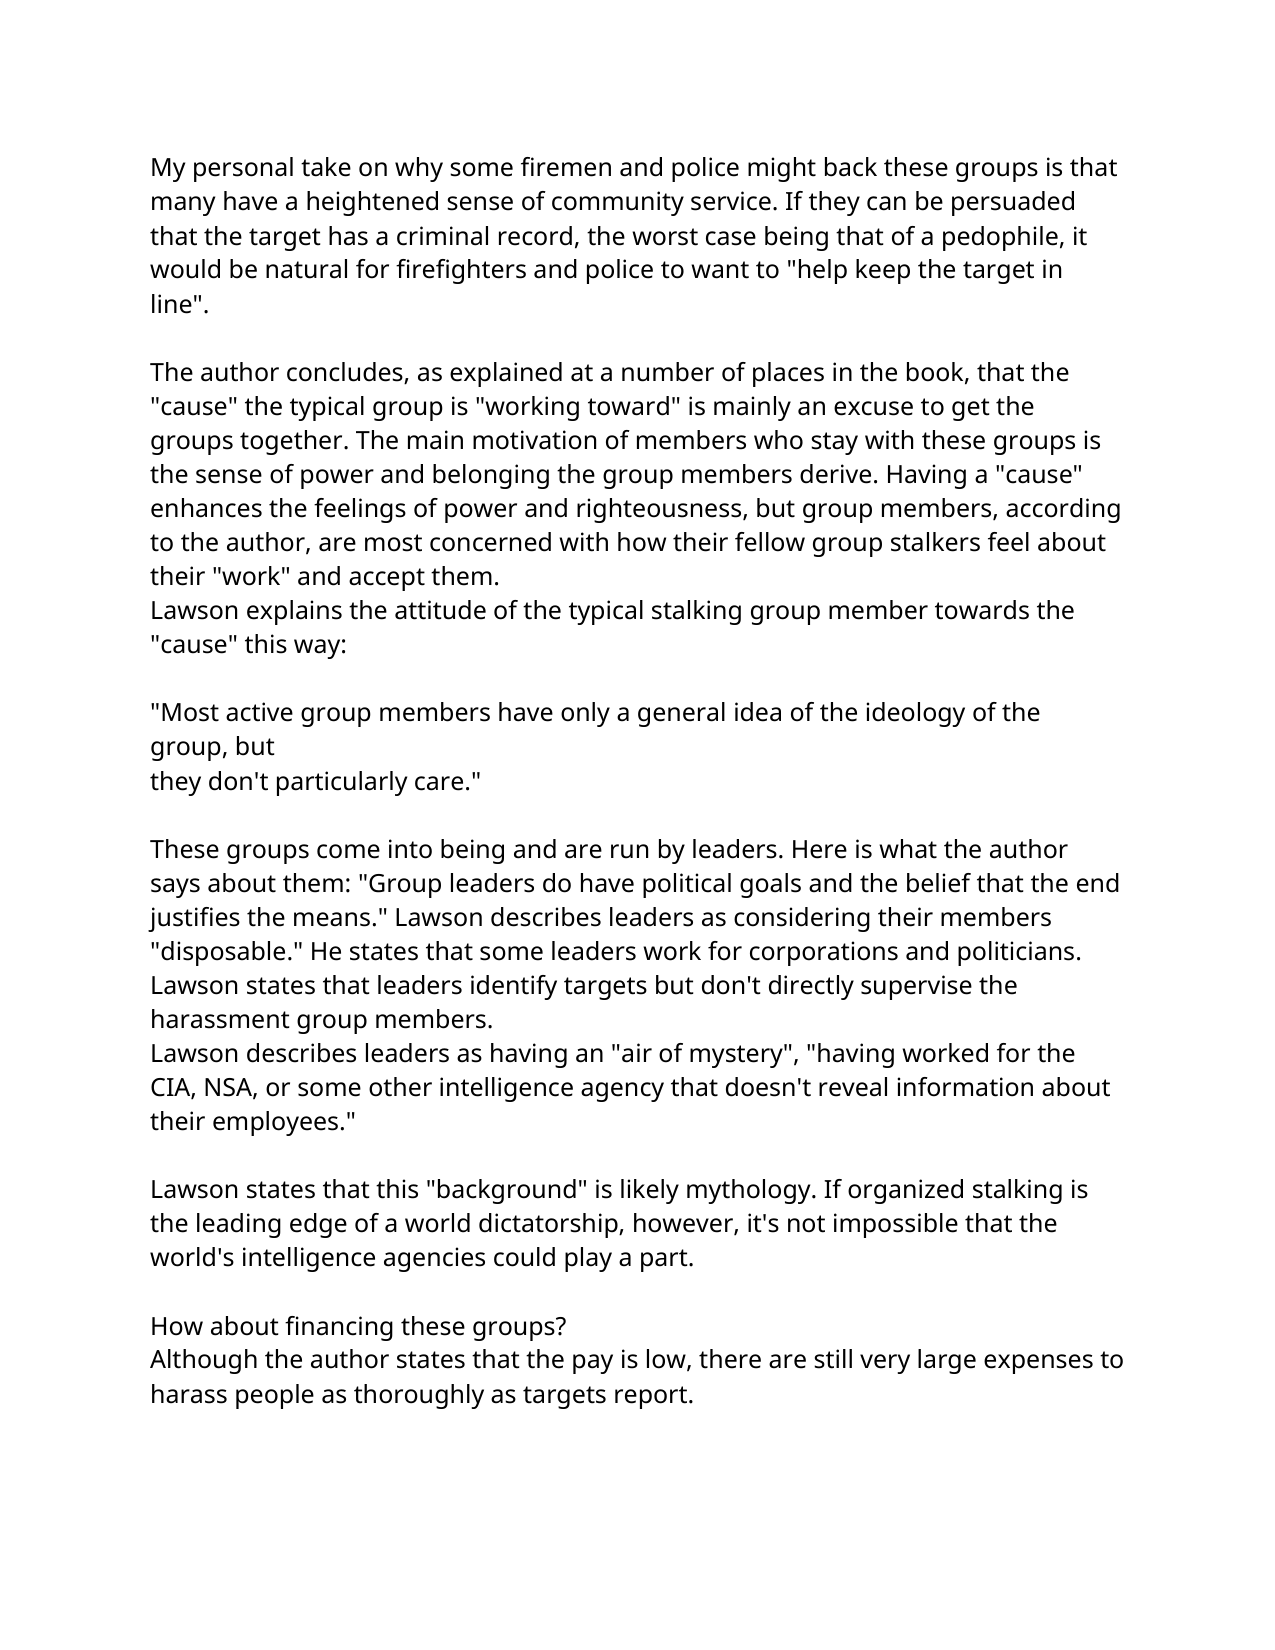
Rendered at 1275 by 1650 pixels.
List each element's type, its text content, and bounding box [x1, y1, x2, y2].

text "Most active group members have only a general idea of the ideology of the group, but [150, 695, 1125, 763]
text Although the author states that the pay is low, there are still very large expenses to harass people as thoroughly as targets report. [150, 1342, 1125, 1410]
text Lawson describes leaders as having an "air of mystery", "having worked for the CIA, NSA, or some other intelligence agency that doesn't reveal information about their employees." [150, 1036, 1125, 1138]
text Lawson states that this "background" is likely mythology. If organized stalking is the leading edge of a world dictatorship, however, it's not impossible that the world's intelligence agencies could play a part. [150, 1172, 1125, 1274]
text My personal take on why some firemen and police might back these groups is that many have a heightened sense of community service. If they can be persuaded that the target has a criminal record, the worst case being that of a pedophile, it would be natural for firefighters and police to want to "help keep the target in line". [150, 150, 1125, 320]
text Lawson explains the attitude of the typical stalking group member towards the "cause" this way: [150, 593, 1125, 661]
text they don't particularly care." [150, 763, 1125, 797]
text The author concludes, as explained at a number of places in the book, that the "cause" the typical group is "working toward" is mainly an excuse to get the groups together. The main motivation of members who stay with these groups is the sense of power and belonging the group members derive. Having a "cause" enhances the feelings of power and righteousness, but group members, according to the author, are most concerned with how their fellow group stalkers feel about their "work" and accept them. [150, 354, 1125, 593]
text How about financing these groups? [150, 1308, 1125, 1342]
text These groups come into being and are run by leaders. Here is what the author says about them: "Group leaders do have political goals and the belief that the end justifies the means." Lawson describes leaders as considering their members "disposable." He states that some leaders work for corporations and politicians. Lawson states that leaders identify targets but don't directly supervise the harassment group members. [150, 831, 1125, 1036]
